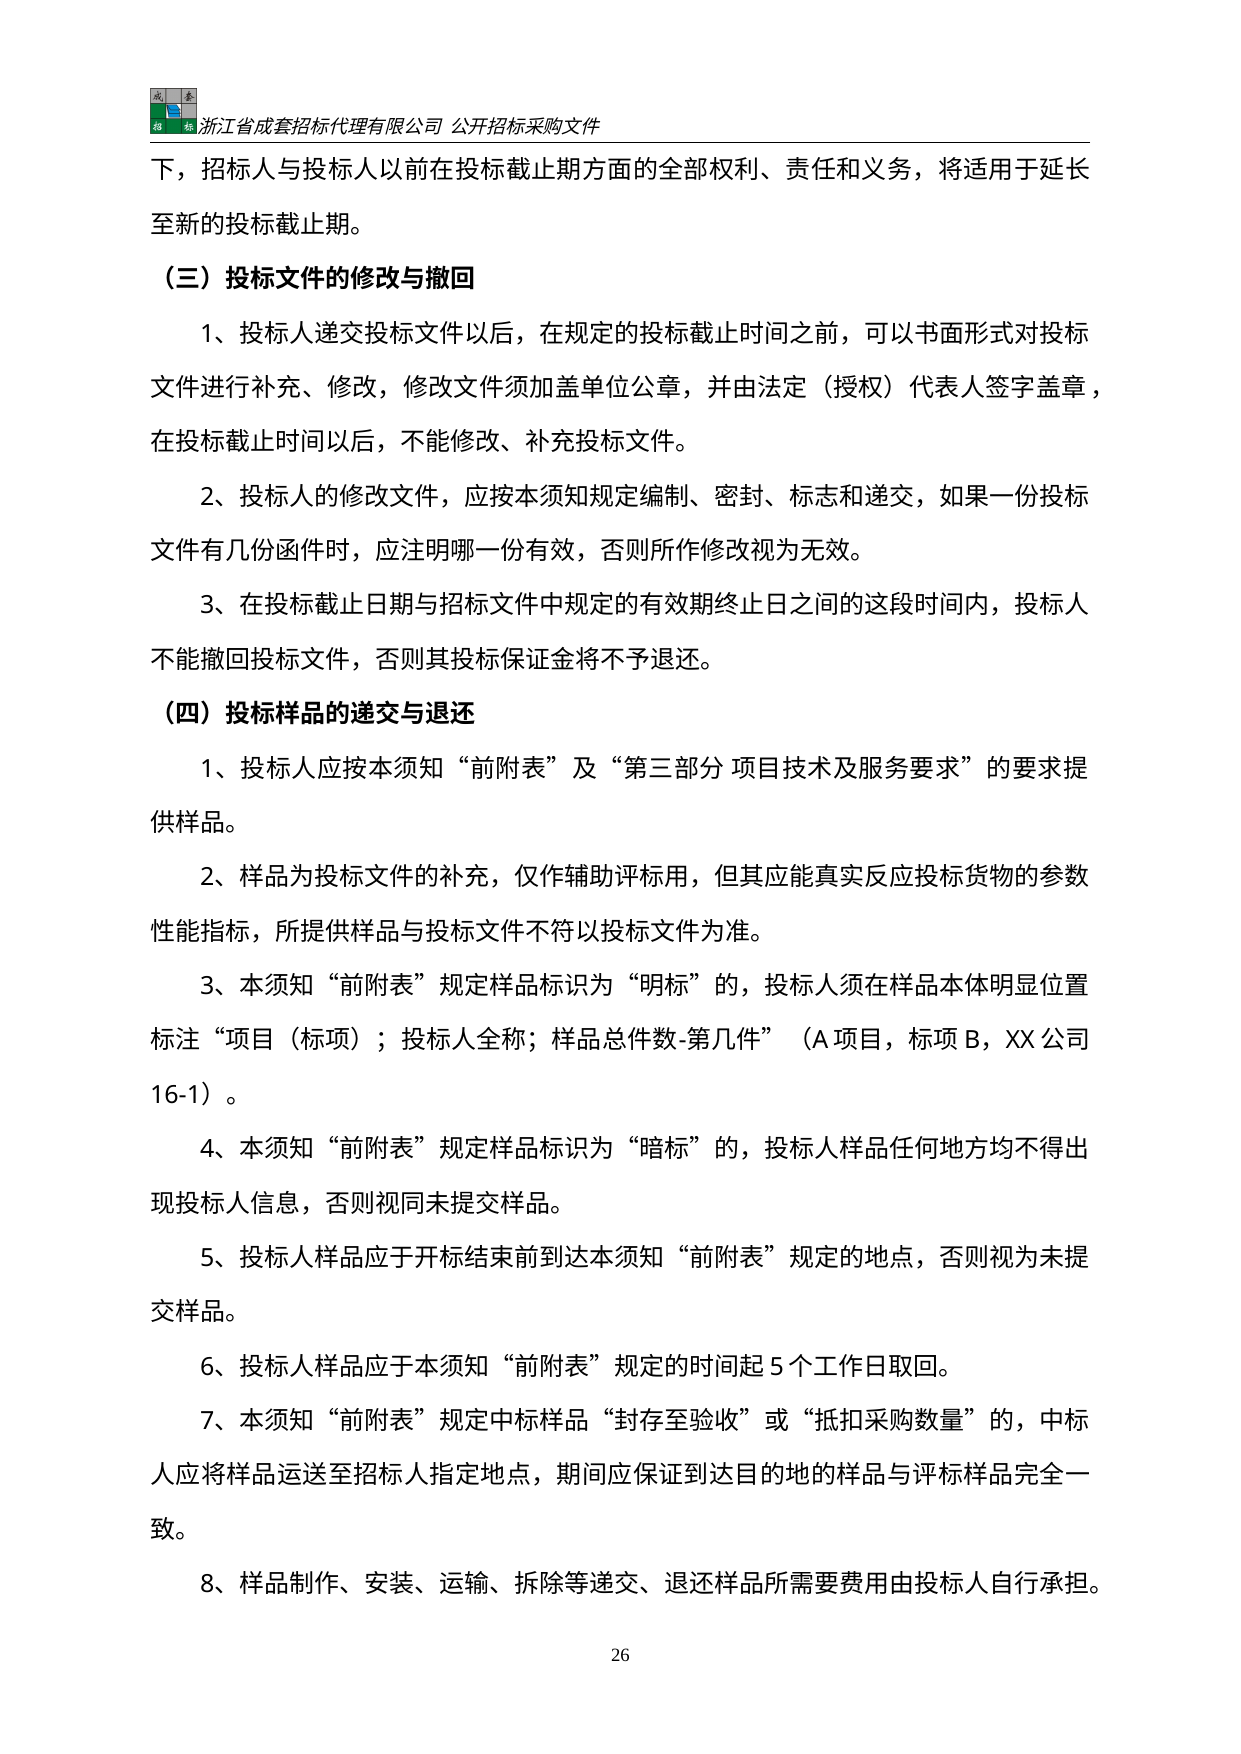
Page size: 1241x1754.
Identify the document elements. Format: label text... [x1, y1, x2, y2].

text （三）投标文件的修改与撤回 [150, 259, 1090, 295]
text 5、投标人样品应于开标结束前到达本须知“前附表”规定的地点，否则视为未提交样品。 [150, 1237, 1090, 1328]
text 3、本须知“前附表”规定样品标识为“明标”的，投标人须在样品本体明显位置标注“项目（标项）；投标人全称；样品总件数-第几件”（A项目，标项B，XX公司 16-1）。 [150, 966, 1090, 1111]
text 8、样品制作、安装、运输、拆除等递交、退还样品所需要费用由投标人自行承担。 [150, 1564, 1090, 1600]
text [150, 150, 1090, 241]
text 2、投标人的修改文件，应按本须知规定编制、密封、标志和递交，如果一份投标文件有几份函件时，应注明哪一份有效，否则所作修改视为无效。 [150, 476, 1090, 567]
text 2、样品为投标文件的补充，仅作辅助评标用，但其应能真实反应投标货物的参数性能指标，所提供样品与投标文件不符以投标文件为准。 [150, 857, 1090, 947]
picture [150, 88, 197, 134]
text 4、本须知“前附表”规定样品标识为“暗标”的，投标人样品任何地方均不得出现投标人信息，否则视同未提交样品。 [150, 1129, 1090, 1219]
text 3、在投标截止日期与招标文件中规定的有效期终止日之间的这段时间内，投标人不能撤回投标文件，否则其投标保证金将不予退还。 [150, 585, 1090, 676]
text 1、投标人递交投标文件以后，在规定的投标截止时间之前，可以书面形式对投标文件进行补充、修改，修改文件须加盖单位公章，并由法定（授权）代表人签字盖章，在投标截止时间以后，不能修改、补充投标文件。 [150, 313, 1090, 458]
text 1、投标人应按本须知“前附表”及“第三部分 项目技术及服务要求”的要求提供样品。 [150, 748, 1090, 839]
text 7、本须知“前附表”规定中标样品“封存至验收”或“抵扣采购数量”的，中标人应将样品运送至招标人指定地点，期间应保证到达目的地的样品与评标样品完全一致。 [150, 1401, 1090, 1546]
text （四）投标样品的递交与退还 [150, 694, 1090, 730]
text 6、投标人样品应于本须知“前附表”规定的时间起5个工作日取回。 [150, 1346, 1090, 1382]
